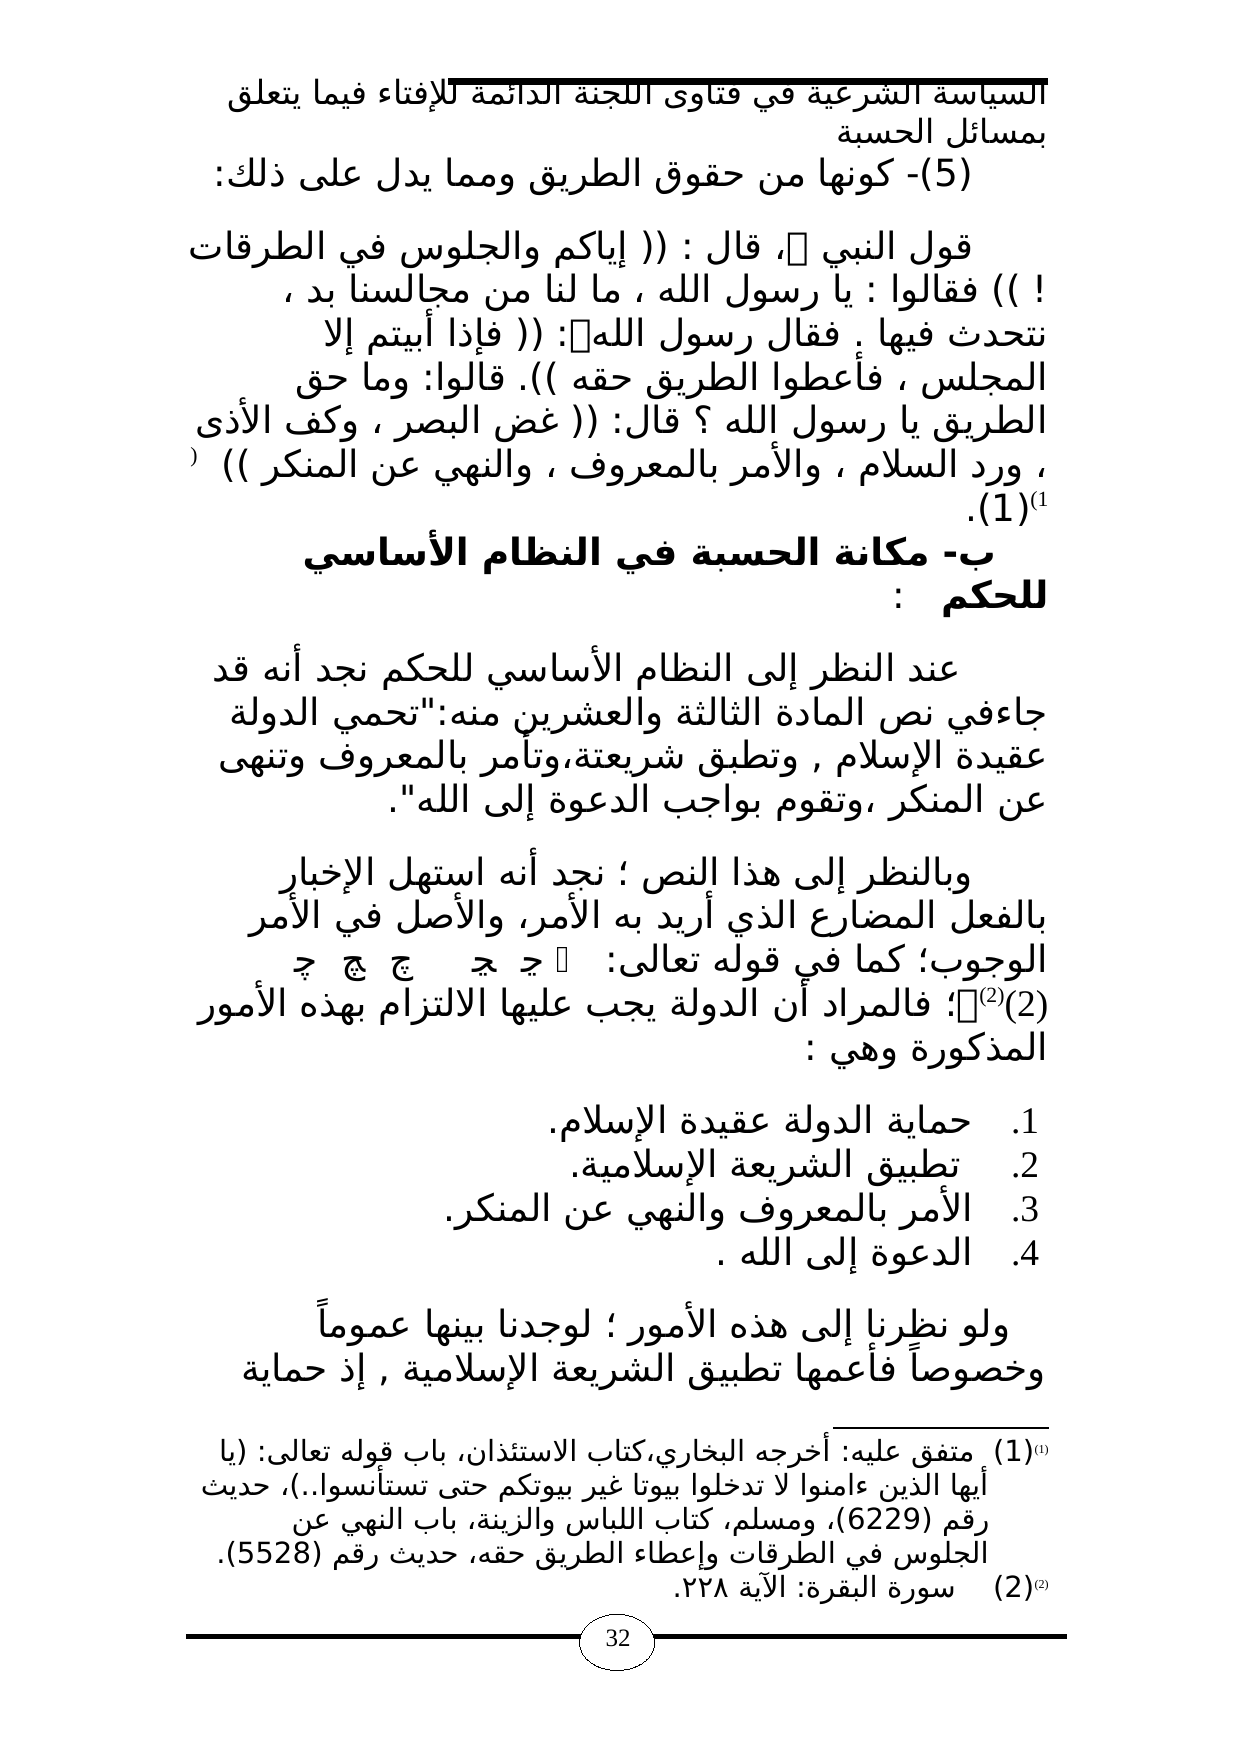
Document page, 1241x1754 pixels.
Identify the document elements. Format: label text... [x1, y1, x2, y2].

text وبالنظر إلى هذا النص ؛ نجد أنه استهل الإخبار بالفعل المضارع الذي أريد به الأمر، والأصل في الأمر الوجوب؛ كما في قوله تعالى: ﭸ ﭹ ﭺ ﭻ ﭼ (2)؛ فالمراد أن الدولة يجب عليها الالتزام بهذه الأمور المذكورة وهي : [187, 850, 1048, 1069]
list حماية الدولة عقيدة الإسلام. [187, 1098, 1011, 1142]
list الأمر بالمعروف والنهي عن المنكر. [187, 1244, 1011, 1288]
text عند النظر إلى النظام الأساسي للحكم نجد أنه قد جاءفي نص المادة الثالثة والعشرين منه:"تحمي الدولة عقيدة الإسلام , وتطبق شريعتة،وتأمر بالمعروف وتنهى عن المنكر ،وتقوم بواجب الدعوة إلى الله". [187, 647, 1048, 821]
text (5)- كونها من حقوق الطريق ومما يدل على ذلك: [187, 151, 1048, 195]
list تطبيق الشريعة الإسلامية. [187, 1171, 1011, 1215]
text قول النبي ، قال : (( إياكم والجلوس في الطرقات ! )) فقالوا : يا رسول الله ، ما لنا من مجالسنا بد ، نتحدث فيها . فقال رسول الله: (( فإذا أبيتم إلا المجلس ، فأعطوا الطريق حقه )). قالوا: وما حق الطريق يا رسول الله ؟ قال: (( غض البصر ، وكف الأذى ، ورد السلام ، والأمر بالمعروف ، والنهي عن المنكر )) (1). ب- مكانة الحسبة في النظام الأساسي للحكم : [187, 224, 1048, 617]
list الدعوة إلى الله . [187, 1317, 1011, 1361]
